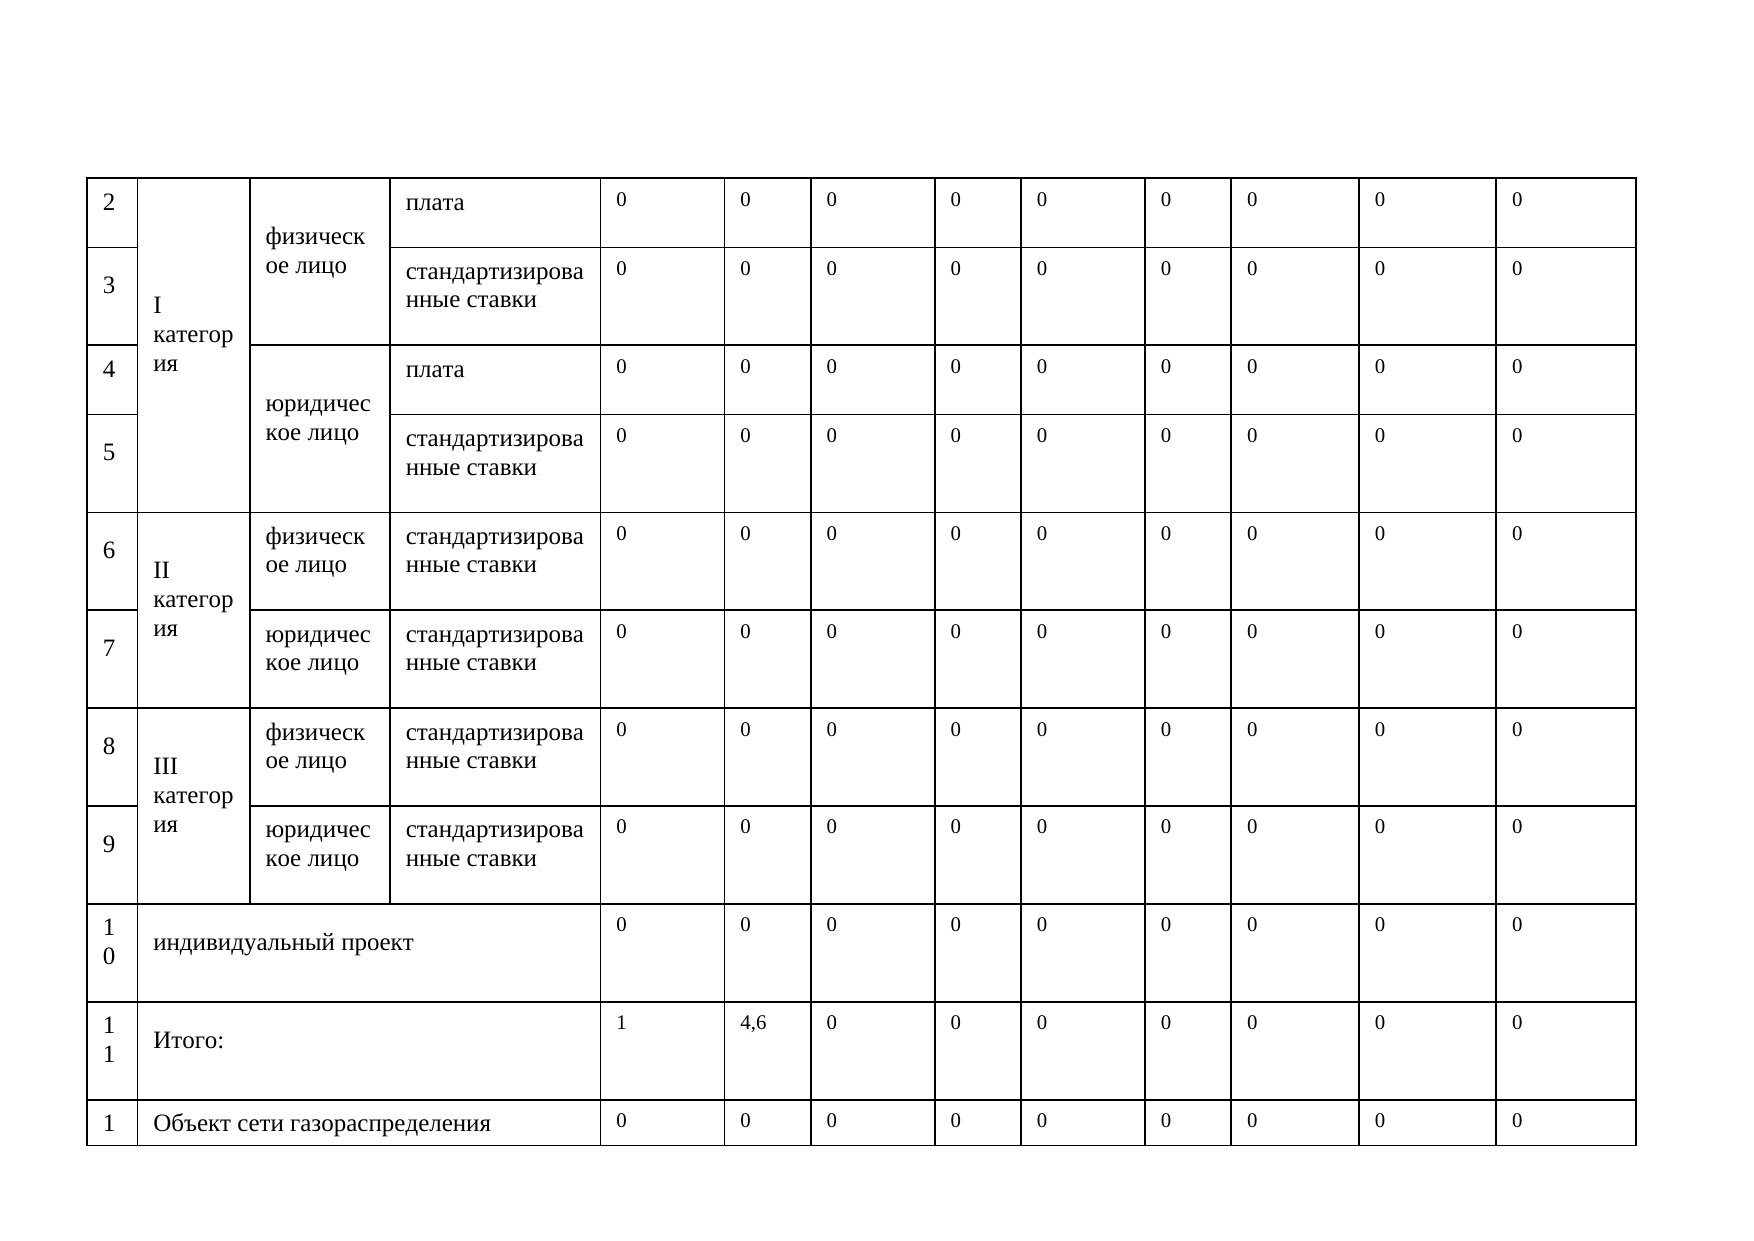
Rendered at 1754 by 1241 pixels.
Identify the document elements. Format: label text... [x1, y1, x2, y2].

table_cell 0 [1146, 611, 1230, 707]
table_cell 0 [1497, 709, 1635, 805]
table_cell 0 [1497, 1003, 1635, 1099]
table_cell 0 [1232, 1003, 1358, 1099]
table_cell 9 [88, 807, 137, 903]
table_cell 0 [1497, 611, 1635, 707]
table_cell 0 [1232, 611, 1358, 707]
table_cell плата [391, 179, 600, 246]
table_cell 0 [1022, 1101, 1144, 1145]
table_cell 0 [936, 1101, 1020, 1145]
table_cell 0 [601, 415, 724, 511]
table_cell 0 [1360, 415, 1495, 511]
table_cell индивидуальный проект [138, 905, 600, 1001]
table_cell 0 [812, 709, 934, 805]
table_cell 0 [1022, 179, 1144, 246]
table_cell 0 [1146, 1101, 1230, 1145]
table_cell 0 [812, 513, 934, 609]
table_cell стандартизированные ставки [391, 248, 600, 344]
table_cell 0 [725, 807, 810, 903]
table_cell 0 [1232, 415, 1358, 511]
table_cell 0 [725, 248, 810, 344]
table_cell 0 [1232, 248, 1358, 344]
table_cell 0 [725, 611, 810, 707]
table_cell 0 [1360, 1003, 1495, 1099]
table_cell 7 [88, 611, 137, 707]
table_cell 0 [1022, 611, 1144, 707]
table_cell Итого: [138, 1003, 600, 1099]
table_cell 0 [936, 905, 1020, 1001]
table_cell 0 [1360, 248, 1495, 344]
table_cell 0 [1146, 709, 1230, 805]
table_cell 3 [88, 248, 137, 344]
table_cell физическое лицо [251, 513, 389, 609]
table_cell 0 [725, 513, 810, 609]
table_cell 4,6 [725, 1003, 810, 1099]
table_cell 0 [1497, 346, 1635, 413]
table_cell 11 [88, 1003, 137, 1099]
table_cell 0 [1497, 1101, 1635, 1145]
table_cell 0 [725, 415, 810, 511]
table_cell 0 [1146, 415, 1230, 511]
table_cell 0 [936, 1003, 1020, 1099]
table_cell 0 [1497, 807, 1635, 903]
table_cell 0 [936, 709, 1020, 805]
table_cell 0 [1360, 1101, 1495, 1145]
table_cell 0 [1022, 709, 1144, 805]
table_cell 0 [601, 807, 724, 903]
table_cell 0 [601, 248, 724, 344]
table_cell 0 [936, 513, 1020, 609]
table_cell 0 [1232, 346, 1358, 413]
table_cell 0 [725, 179, 810, 246]
table_cell 0 [1022, 905, 1144, 1001]
table_cell 12 [88, 1101, 137, 1145]
table_cell 0 [1146, 179, 1230, 246]
table_cell 0 [725, 905, 810, 1001]
table_cell 0 [1497, 248, 1635, 344]
table_cell 0 [725, 346, 810, 413]
table_cell 0 [601, 1101, 724, 1145]
table_cell стандартизированные ставки [391, 415, 600, 511]
table_cell 0 [1022, 248, 1144, 344]
table_cell 0 [1360, 179, 1495, 246]
table_cell 0 [1022, 346, 1144, 413]
table_cell 0 [1497, 415, 1635, 511]
table_cell плата [391, 346, 600, 413]
table_cell 0 [812, 415, 934, 511]
table_cell 0 [812, 1101, 934, 1145]
table_cell 0 [812, 248, 934, 344]
table_cell физическое лицо [251, 179, 389, 344]
table_cell 0 [725, 1101, 810, 1145]
table_cell 0 [1022, 513, 1144, 609]
table_cell 2 [88, 179, 137, 246]
table_cell 0 [1022, 1003, 1144, 1099]
table_cell III категория [138, 709, 249, 903]
table_cell 0 [936, 346, 1020, 413]
table_cell 0 [601, 905, 724, 1001]
table_cell I категория [138, 179, 249, 511]
table_cell 0 [1360, 513, 1495, 609]
table_cell 5 [88, 415, 137, 511]
table_cell 0 [1360, 611, 1495, 707]
table_cell 0 [812, 346, 934, 413]
table_cell 0 [1360, 807, 1495, 903]
table_cell II категория [138, 513, 249, 707]
table_cell юридическое лицо [251, 807, 389, 903]
table_cell 1 [601, 1003, 724, 1099]
table_cell 0 [1146, 1003, 1230, 1099]
table_cell 8 [88, 709, 137, 805]
table_cell 10 [88, 905, 137, 1001]
table_cell 0 [601, 611, 724, 707]
table_cell 0 [1146, 346, 1230, 413]
table_cell 0 [812, 1003, 934, 1099]
table_cell стандартизированные ставки [391, 807, 600, 903]
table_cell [138, 1101, 600, 1145]
table_cell 0 [936, 611, 1020, 707]
table_cell юридическое лицо [251, 346, 389, 511]
table_cell 0 [1022, 415, 1144, 511]
table_cell 0 [1232, 179, 1358, 246]
table_cell стандартизированные ставки [391, 709, 600, 805]
table_cell 0 [601, 513, 724, 609]
table_cell 0 [936, 415, 1020, 511]
table_cell 0 [812, 611, 934, 707]
table_cell 0 [812, 179, 934, 246]
table_cell 0 [725, 709, 810, 805]
table_cell 0 [936, 807, 1020, 903]
table_cell 0 [936, 248, 1020, 344]
table_cell 0 [601, 179, 724, 246]
table_cell 0 [601, 709, 724, 805]
table_cell 0 [1497, 513, 1635, 609]
table_cell стандартизированные ставки [391, 611, 600, 707]
table_cell 0 [936, 179, 1020, 246]
table_cell 0 [601, 346, 724, 413]
table_cell 0 [1022, 807, 1144, 903]
table_cell стандартизированные ставки [391, 513, 600, 609]
table_cell 0 [1146, 248, 1230, 344]
table_cell 4 [88, 346, 137, 413]
table_cell 6 [88, 513, 137, 609]
table_cell 0 [1497, 179, 1635, 246]
table_cell 0 [1146, 513, 1230, 609]
table_cell 0 [1497, 905, 1635, 1001]
table_cell 0 [1232, 709, 1358, 805]
table_cell 0 [1360, 905, 1495, 1001]
table_cell 0 [1146, 905, 1230, 1001]
table_cell 0 [1232, 905, 1358, 1001]
table_cell 0 [812, 807, 934, 903]
table_cell юридическое лицо [251, 611, 389, 707]
table_cell физическое лицо [251, 709, 389, 805]
table_cell 0 [812, 905, 934, 1001]
table_cell 0 [1360, 346, 1495, 413]
table_cell 0 [1360, 709, 1495, 805]
table_cell 0 [1232, 807, 1358, 903]
table_cell 0 [1146, 807, 1230, 903]
table_cell 0 [1232, 513, 1358, 609]
table_cell 0 [1232, 1101, 1358, 1145]
